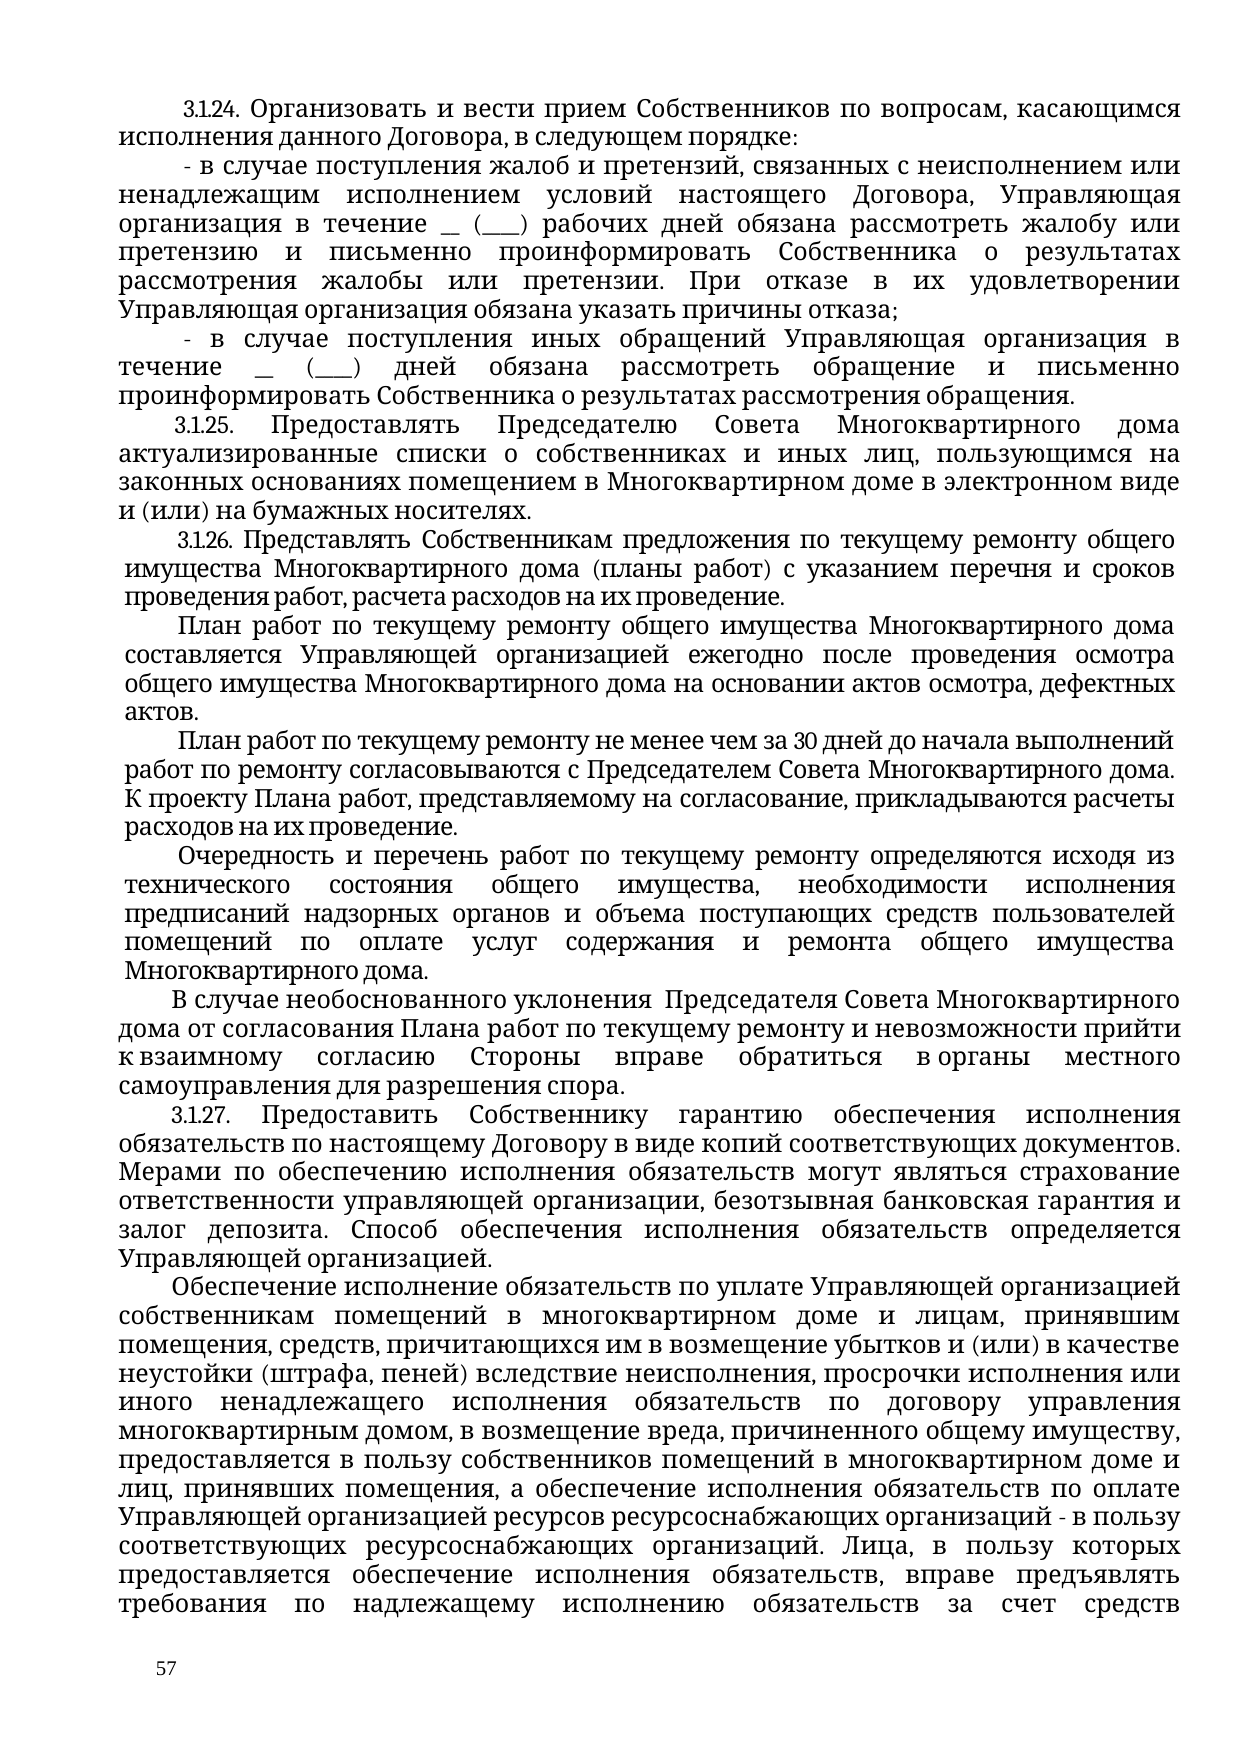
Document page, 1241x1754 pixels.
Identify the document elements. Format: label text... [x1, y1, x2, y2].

text - в случае поступления жалоб и претензий, связанных с неисполнением или ненадлежащим исполнением условий настоящего Договора, Управляющая организация в течение __ (____) рабочих дней обязана рассмотреть жалобу или претензию и письменно проинформировать Собственника о результатах рассмотрения жалобы или претензии. При отказе в их удовлетворении Управляющая организация обязана указать причины отказа; [118, 152, 1181, 324]
text 3.1.25. Предоставлять Председателю Совета Многоквартирного дома актуализированные списки о собственниках и иных лиц, пользующимся на законных основаниях помещением в Многоквартирном доме в электронном виде и (или) на бумажных носителях. [118, 411, 1181, 526]
text 3.1.27. Предоставить Собственнику гарантию обеспечения исполнения обязательств по настоящему Договору в виде копий соответствующих документов. Мерами по обеспечению исполнения обязательств могут являться страхование ответственности управляющей организации, безотзывная банковская гарантия и залог депозита. Способ обеспечения исполнения обязательств определяется Управляющей организацией. [118, 1101, 1181, 1273]
text План работ по текущему ремонту не менее чем за 30 дней до начала выполнений работ по ремонту согласовываются с Председателем Совета Многоквартирного дома. К проекту Плана работ, представляемому на согласование, прикладываются расчеты расходов на их проведение. [124, 727, 1175, 842]
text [118, 1273, 1181, 1618]
text 3.1.26. Представлять Собственникам предложения по текущему ремонту общего имущества Многоквартирного дома (планы работ) с указанием перечня и сроков проведения работ, расчета расходов на их проведение. [124, 526, 1175, 612]
text В случае необоснованного уклонения Председателя Совета Многоквартирного дома от согласования Плана работ по текущему ремонту и невозможности прийти к взаимному согласию Стороны вправе обратиться в органы местного самоуправления для разрешения спора. [118, 986, 1181, 1101]
text 3.1.24. Организовать и вести прием Собственников по вопросам, касающимся исполнения данного Договора, в следующем порядке: [118, 94, 1181, 152]
text Очередность и перечень работ по текущему ремонту определяются исходя из технического состояния общего имущества, необходимости исполнения предписаний надзорных органов и объема поступающих средств пользователей помещений по оплате услуг содержания и ремонта общего имущества Многоквартирного дома. [124, 842, 1175, 986]
text План работ по текущему ремонту общего имущества Многоквартирного дома составляется Управляющей организацией ежегодно после проведения осмотра общего имущества Многоквартирного дома на основании актов осмотра, дефектных актов. [124, 612, 1175, 727]
text - в случае поступления иных обращений Управляющая организация в течение __ (____) дней обязана рассмотреть обращение и письменно проинформировать Собственника о результатах рассмотрения обращения. [118, 324, 1181, 411]
